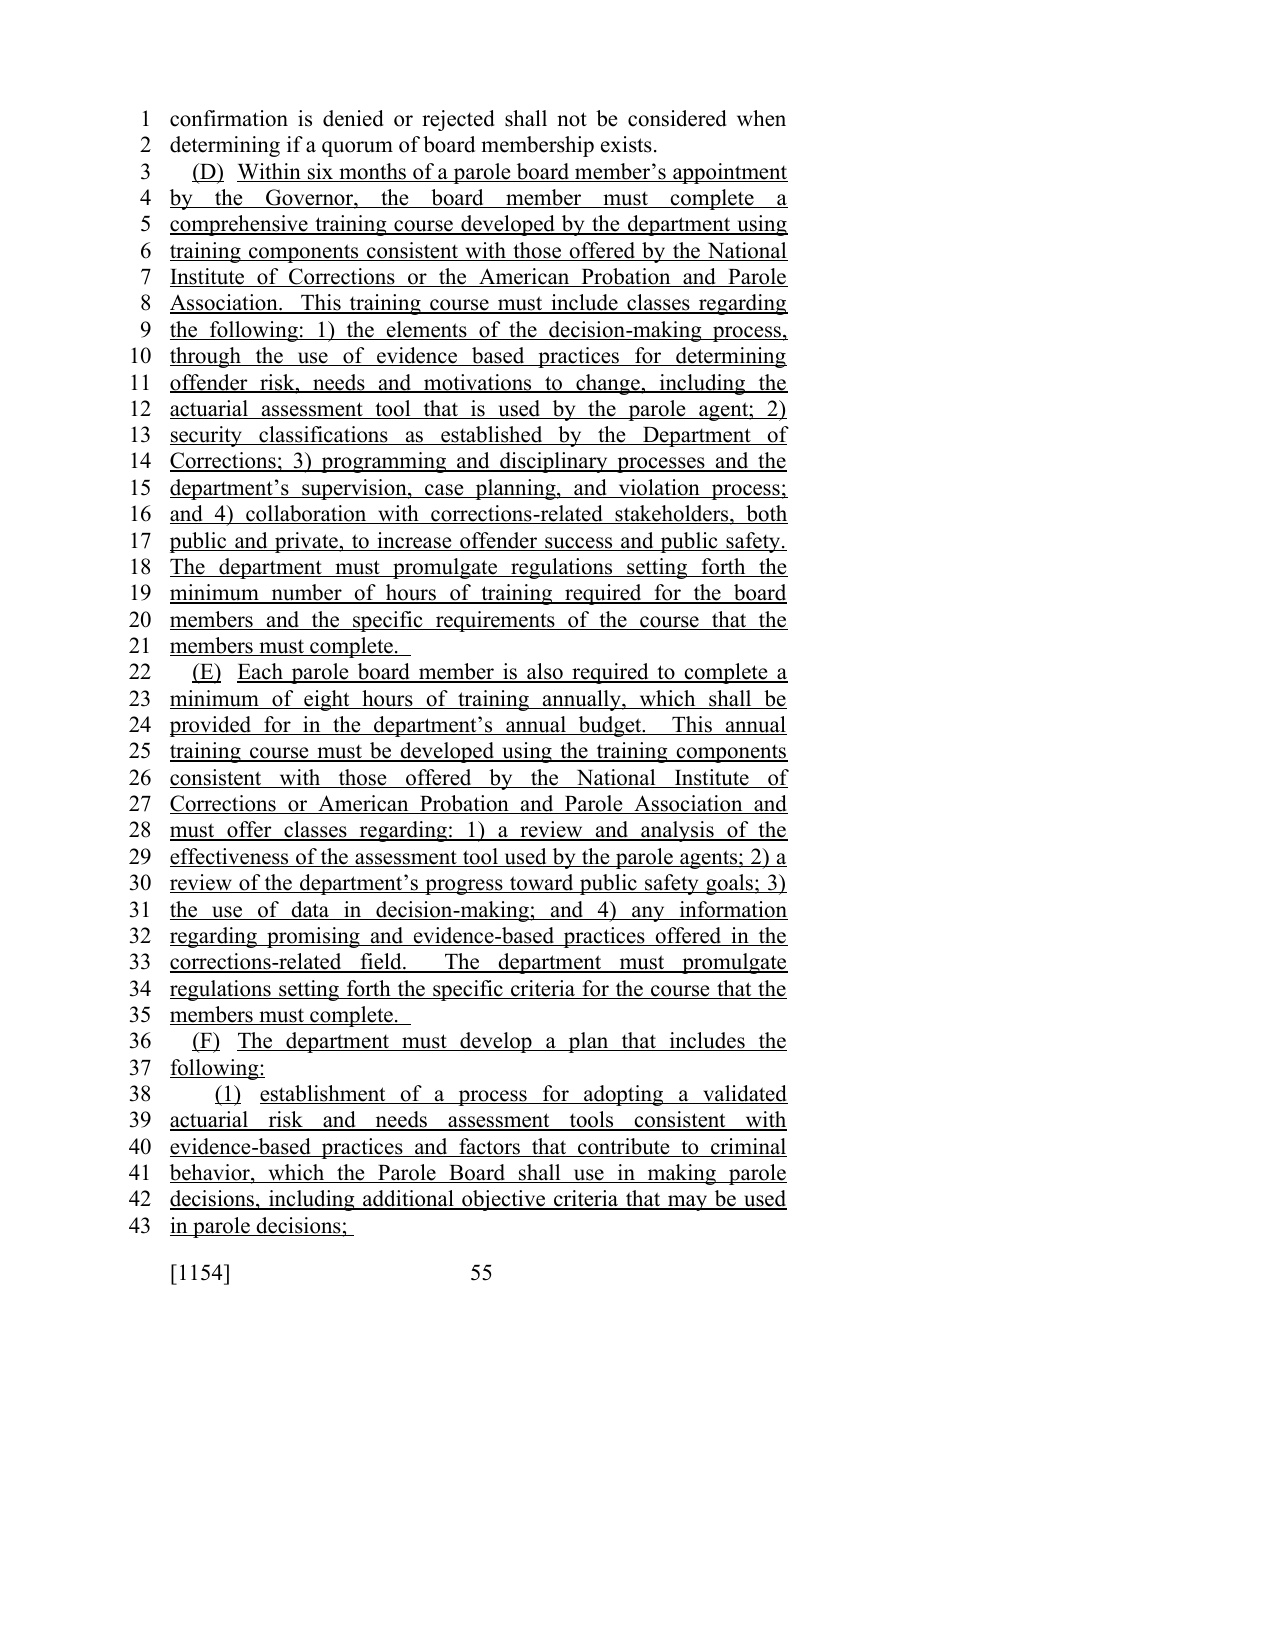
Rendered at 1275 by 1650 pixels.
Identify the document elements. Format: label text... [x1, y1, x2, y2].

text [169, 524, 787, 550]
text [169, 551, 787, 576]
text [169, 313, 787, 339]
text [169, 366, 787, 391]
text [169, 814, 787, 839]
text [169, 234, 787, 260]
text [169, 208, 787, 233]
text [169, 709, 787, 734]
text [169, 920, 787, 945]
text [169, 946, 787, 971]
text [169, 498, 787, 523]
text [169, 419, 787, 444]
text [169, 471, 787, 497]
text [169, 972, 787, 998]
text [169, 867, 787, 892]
text (1) establishment of a process for adopting a validated actuarial risk and needs assessment tools consistent with evidence-based practices and factors that contribute to criminal behavior, which the Parole Board shall use in making parole decisions, including additional objective criteria that may be used in parole decisions; [169, 1080, 787, 1129]
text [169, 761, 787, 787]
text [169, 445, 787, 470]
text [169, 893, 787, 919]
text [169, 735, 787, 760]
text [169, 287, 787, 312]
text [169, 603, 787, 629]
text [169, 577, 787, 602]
text (F) The department must develop a plan that includes the following: [169, 1027, 787, 1080]
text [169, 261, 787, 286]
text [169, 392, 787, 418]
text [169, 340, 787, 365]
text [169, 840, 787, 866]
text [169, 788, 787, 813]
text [169, 105, 787, 158]
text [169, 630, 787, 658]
